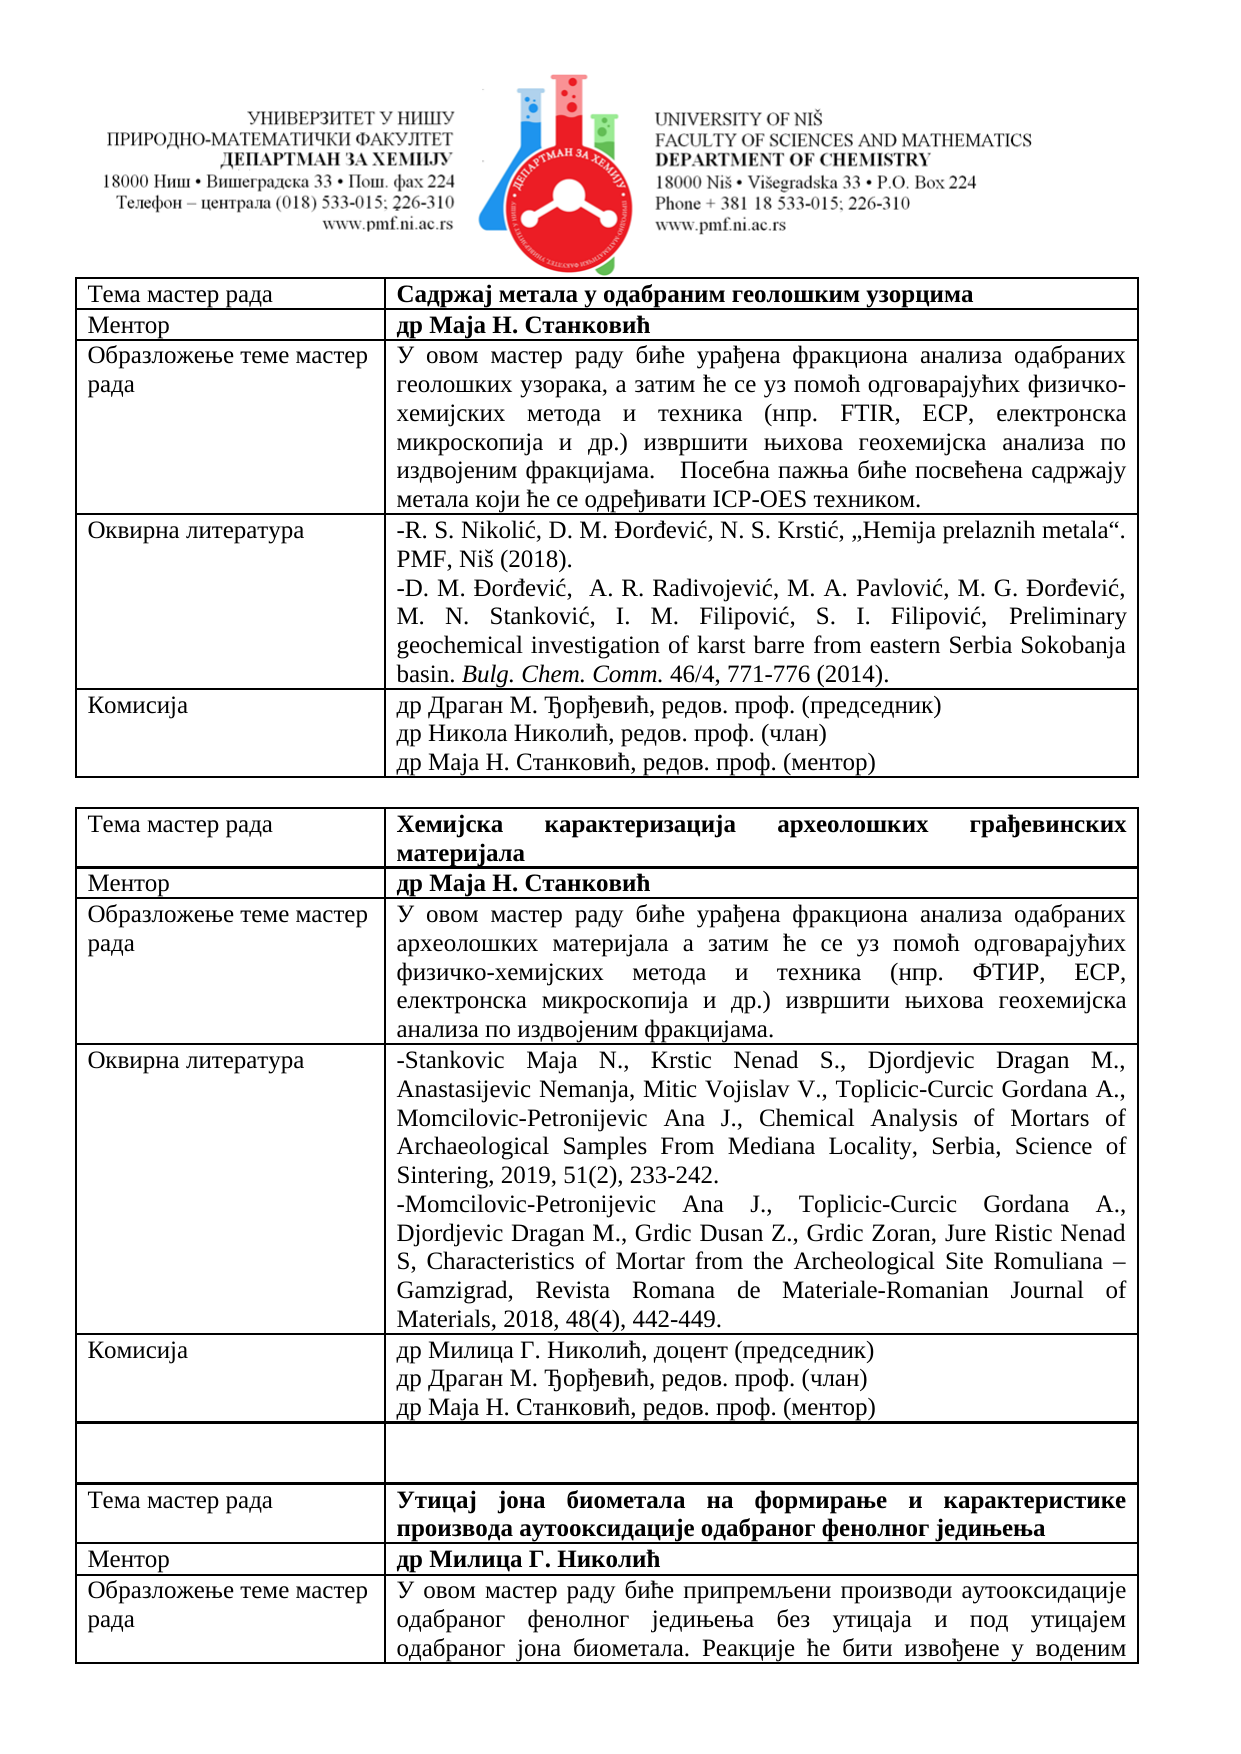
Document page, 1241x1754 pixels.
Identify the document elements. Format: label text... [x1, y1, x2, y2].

table_cell [386, 1424, 1137, 1482]
table_cell Комисија [77, 690, 384, 776]
table_cell Образложење теме мастер рада [77, 899, 384, 1043]
table_cell Оквирна литература [77, 515, 384, 688]
table_cell Образложење теме мастер рада [77, 1576, 384, 1662]
table_cell др Милица Г. Николић [386, 1544, 1137, 1573]
table_cell У овом мастер раду биће урађена фракциона анализа одабраних геолошких узорака, а затим ће се уз помоћ одговарајућих физичко-хемијских метода и техника (нпр. FTIR, ЕСР, електронска микроскопија и др.) извршити њихова геохемијска анализа по издвојеним фракцијама. Посебна пажња биће посвећена садржају метала који ће се одређивати ICP-ОЕS техником. [386, 341, 1137, 513]
table_cell др Маја Н. Станковић [386, 869, 1137, 897]
table_cell Образложење теме мастер рада [77, 341, 384, 513]
table_cell Тема мастер рада [77, 1485, 384, 1542]
table_cell др Милица Г. Николић, доцент (председник) др Драган М. Ђорђевић, редов. проф. (члан) др Маја Н. Станковић, редов. проф. (ментор) [386, 1335, 1137, 1421]
table_cell Оквирна литература [77, 1045, 384, 1333]
table_header Тема мастер рада [77, 279, 384, 308]
table_cell Комисија [77, 1335, 384, 1421]
table_cell Ментор [77, 869, 384, 897]
table_cell др Маја Н. Станковић [386, 310, 1137, 338]
table_header Тема мастер рада [77, 809, 384, 866]
table_cell Ментор [77, 1544, 384, 1573]
table_header Хемијска карактеризација археолошких грађевинских материјала [386, 809, 1137, 866]
table_header Садржај метала у одабраним геолошким узорцима [386, 279, 1137, 308]
table_cell др Драган М. Ђорђевић, редов. проф. (председник) др Никола Николић, редов. проф. (члан) др Маја Н. Станковић, редов. проф. (ментор) [386, 690, 1137, 776]
table_cell Ментор [77, 310, 384, 338]
table_cell -Stankovic Maja N., Krstic Nenad S., Djordjevic Dragan M., Anastasijevic Nemanja, Mitic Vojislav V., Toplicic-Curcic Gordana A., Momcilovic-Petronijevic Ana J., Chemical Analysis of Mortars of Archaeological Samples From Mediana Locality, Serbia, Science of Sintering, 2019, 51(2), 233-242. -Momcilovic-Petronijevic Ana J., Toplicic-Curcic Gordana A., Djordjevic Dragan M., Grdic Dusan Z., Grdic Zoran, Jure Ristic Nenad S, Characteristics of Mortar from the Archeological Site Romuliana – Gamzigrad, Revista Romana de Materiale-Romanian Journal of Materials, 2018, 48(4), 442-449. [386, 1045, 1137, 1333]
table_cell [77, 1424, 384, 1482]
table_cell У овом мастер раду биће урађена фракциона анализа одабраних археолошких материјала а затим ће се уз помоћ одговарајућих физичко-хемијских метода и техника (нпр. ФТИР, ЕСР, електронска микроскопија и др.) извршити њихова геохемијска анализа по издвојеним фракцијама. [386, 899, 1137, 1043]
table_cell Утицај јона биометала на формирање и карактеристике производа аутооксидације одабраног фенолног једињења [386, 1485, 1137, 1542]
picture [75, 73, 1050, 277]
table_cell -R. S. Nikolić, D. M. Đorđević, N. S. Krstić, „Hemija prelaznih metala“. PMF, Niš (2018). -D. M. Đorđević, A. R. Radivojević, M. A. Pavlović, M. G. Đorđević, M. N. Stanković, I. M. Filipović, S. I. Filipović, Preliminary geochemical investigation of karst barre from eastern Serbia Sokobanja basin. Bulg. Chem. Comm. 46/4, 771-776 (2014). [386, 515, 1137, 688]
